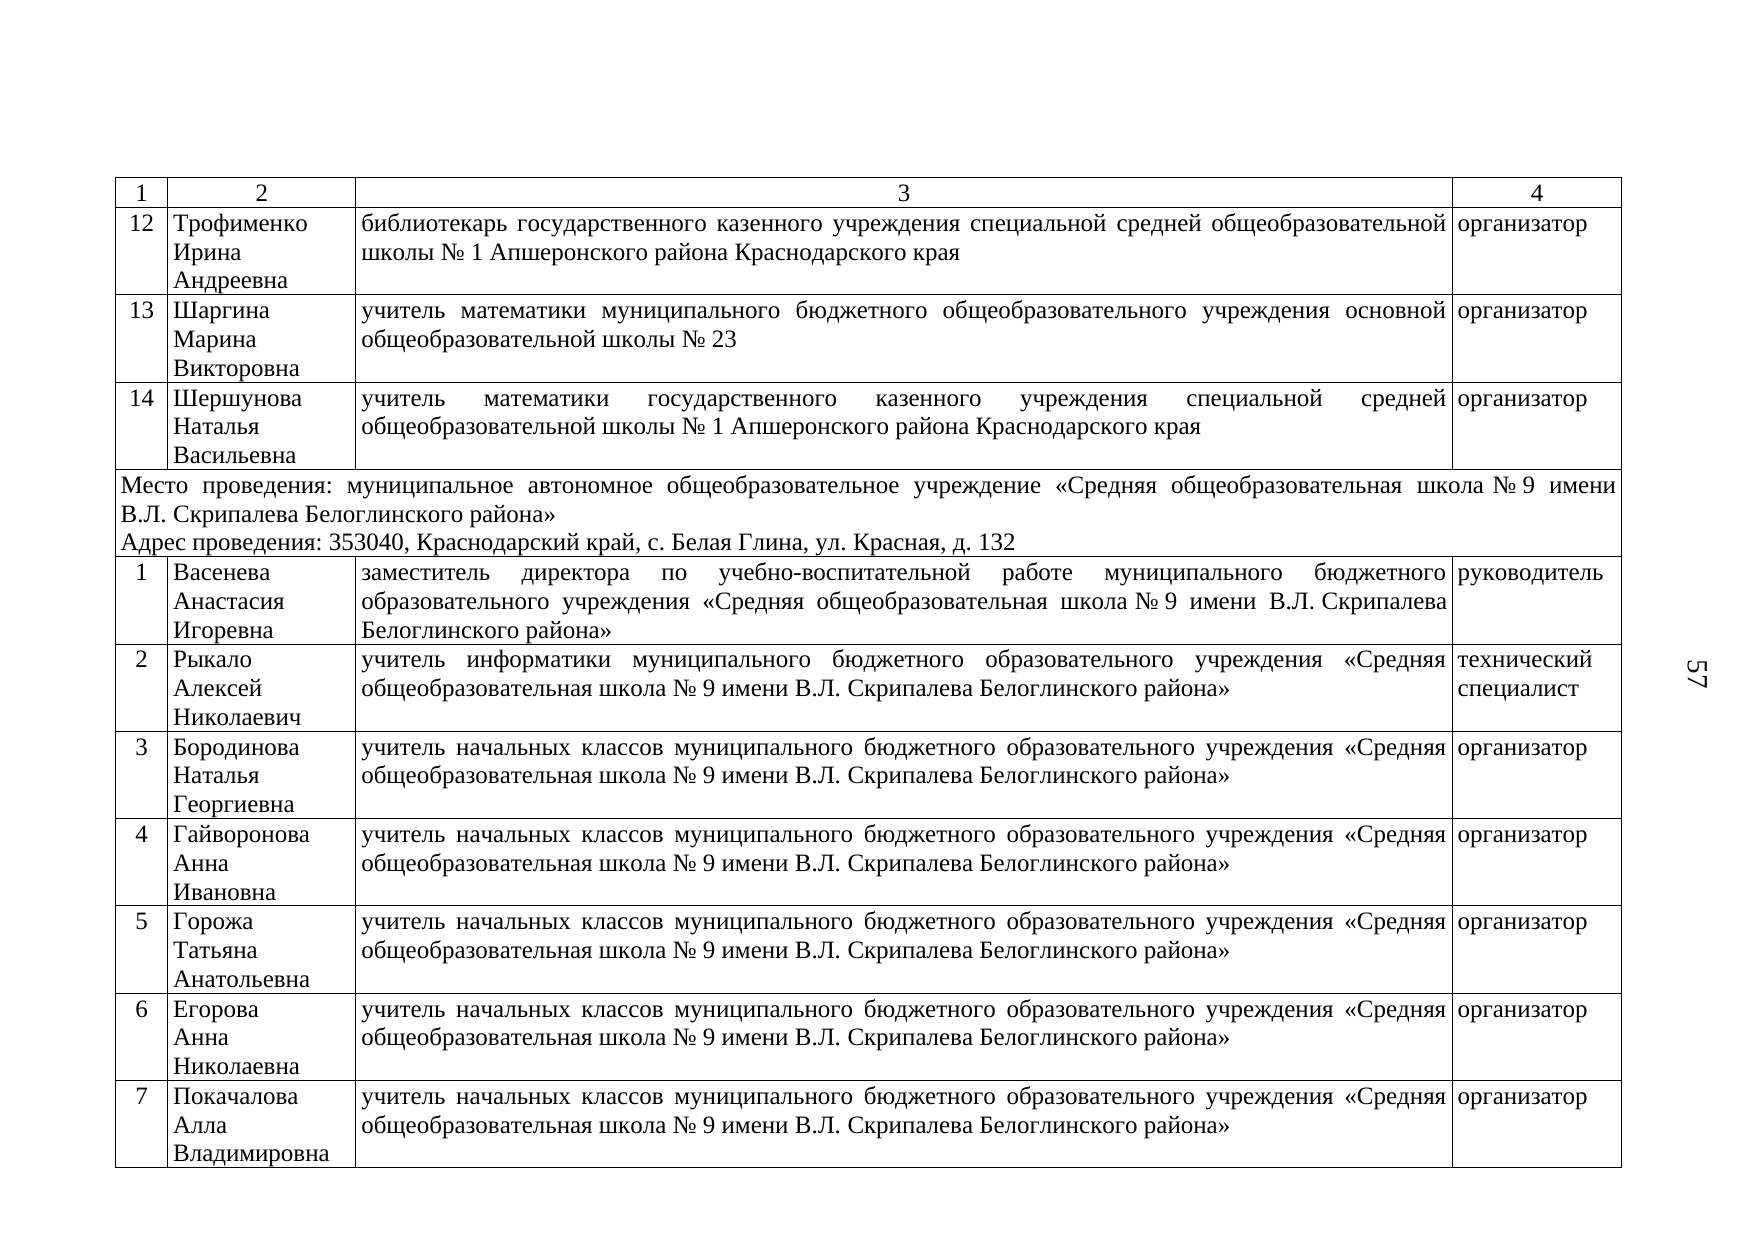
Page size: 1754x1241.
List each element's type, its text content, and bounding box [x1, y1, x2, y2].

table_cell учитель начальных классов муниципального бюджетного образовательного учреждения «Средняя общеобразовательная школа № 9 имени В.Л. Скрипалева Белоглинского района» [356, 906, 1452, 993]
table_cell Место проведения: муниципальное автономное общеобразовательное учреждение «Средняя общеобразовательная школа № 9 имени В.Л. Скрипалева Белоглинского района» Адрес проведения: 353040, Краснодарский край, с. Белая Глина, ул. Красная, д. 132 [116, 470, 1621, 556]
table_cell 4 [116, 819, 167, 905]
table_cell Егорова Анна Николаевна [168, 994, 355, 1080]
table_cell Гайворонова Анна Ивановна [168, 819, 355, 905]
table_cell учитель начальных классов муниципального бюджетного образовательного учреждения «Средняя общеобразовательная школа № 9 имени В.Л. Скрипалева Белоглинского района» [356, 819, 1452, 905]
table_header 4 [1453, 178, 1621, 207]
table_cell организатор [1453, 383, 1621, 469]
table_cell 2 [116, 645, 167, 731]
table_header 3 [356, 178, 1452, 207]
table_cell технический специалист [1453, 645, 1621, 731]
table_cell Горожа Татьяна Анатольевна [168, 906, 355, 993]
table_cell заместитель директора по учебно-воспитательной работе муниципального бюджетного образовательного учреждения «Средняя общеобразовательная школа № 9 имени В.Л. Скрипалева Белоглинского района» [356, 557, 1452, 643]
table_cell организатор [1453, 994, 1621, 1080]
table_cell учитель начальных классов муниципального бюджетного образовательного учреждения «Средняя общеобразовательная школа № 9 имени В.Л. Скрипалева Белоглинского района» [356, 1081, 1452, 1167]
table_cell организатор [1453, 295, 1621, 382]
table_cell Бородинова Наталья Георгиевна [168, 732, 355, 818]
table_cell 12 [116, 208, 167, 294]
table_cell 3 [116, 732, 167, 818]
table_cell организатор [1453, 732, 1621, 818]
table_cell 5 [116, 906, 167, 993]
table_cell Трофименко Ирина Андреевна [168, 208, 355, 294]
table_cell учитель математики государственного казенного учреждения специальной средней общеобразовательной школы № 1 Апшеронского района Краснодарского края [356, 383, 1452, 469]
table_cell 14 [116, 383, 167, 469]
table_cell 1 [116, 557, 167, 643]
table_cell 7 [116, 1081, 167, 1167]
table_cell учитель начальных классов муниципального бюджетного образовательного учреждения «Средняя общеобразовательная школа № 9 имени В.Л. Скрипалева Белоглинского района» [356, 994, 1452, 1080]
table_cell организатор [1453, 906, 1621, 993]
table_cell учитель информатики муниципального бюджетного образовательного учреждения «Средняя общеобразовательная школа № 9 имени В.Л. Скрипалева Белоглинского района» [356, 645, 1452, 731]
table_cell Покачалова Алла Владимировна [168, 1081, 355, 1167]
table_cell учитель математики муниципального бюджетного общеобразовательного учреждения основной общеобразовательной школы № 23 [356, 295, 1452, 382]
table_header 1 [116, 178, 167, 207]
table_cell учитель начальных классов муниципального бюджетного образовательного учреждения «Средняя общеобразовательная школа № 9 имени В.Л. Скрипалева Белоглинского района» [356, 732, 1452, 818]
table_cell 6 [116, 994, 167, 1080]
table_cell библиотекарь государственного казенного учреждения специальной средней общеобразовательной школы № 1 Апшеронского района Краснодарского края [356, 208, 1452, 294]
table_cell руководитель [1453, 557, 1621, 643]
table_cell Шаргина Марина Викторовна [168, 295, 355, 382]
table_cell организатор [1453, 1081, 1621, 1167]
table_cell организатор [1453, 819, 1621, 905]
table_header 2 [168, 178, 355, 207]
table_cell 13 [116, 295, 167, 382]
table_cell Шершунова Наталья Васильевна [168, 383, 355, 469]
table_cell Рыкало Алексей Николаевич [168, 645, 355, 731]
table_cell организатор [1453, 208, 1621, 294]
table_cell Васенева Анастасия Игоревна [168, 557, 355, 643]
